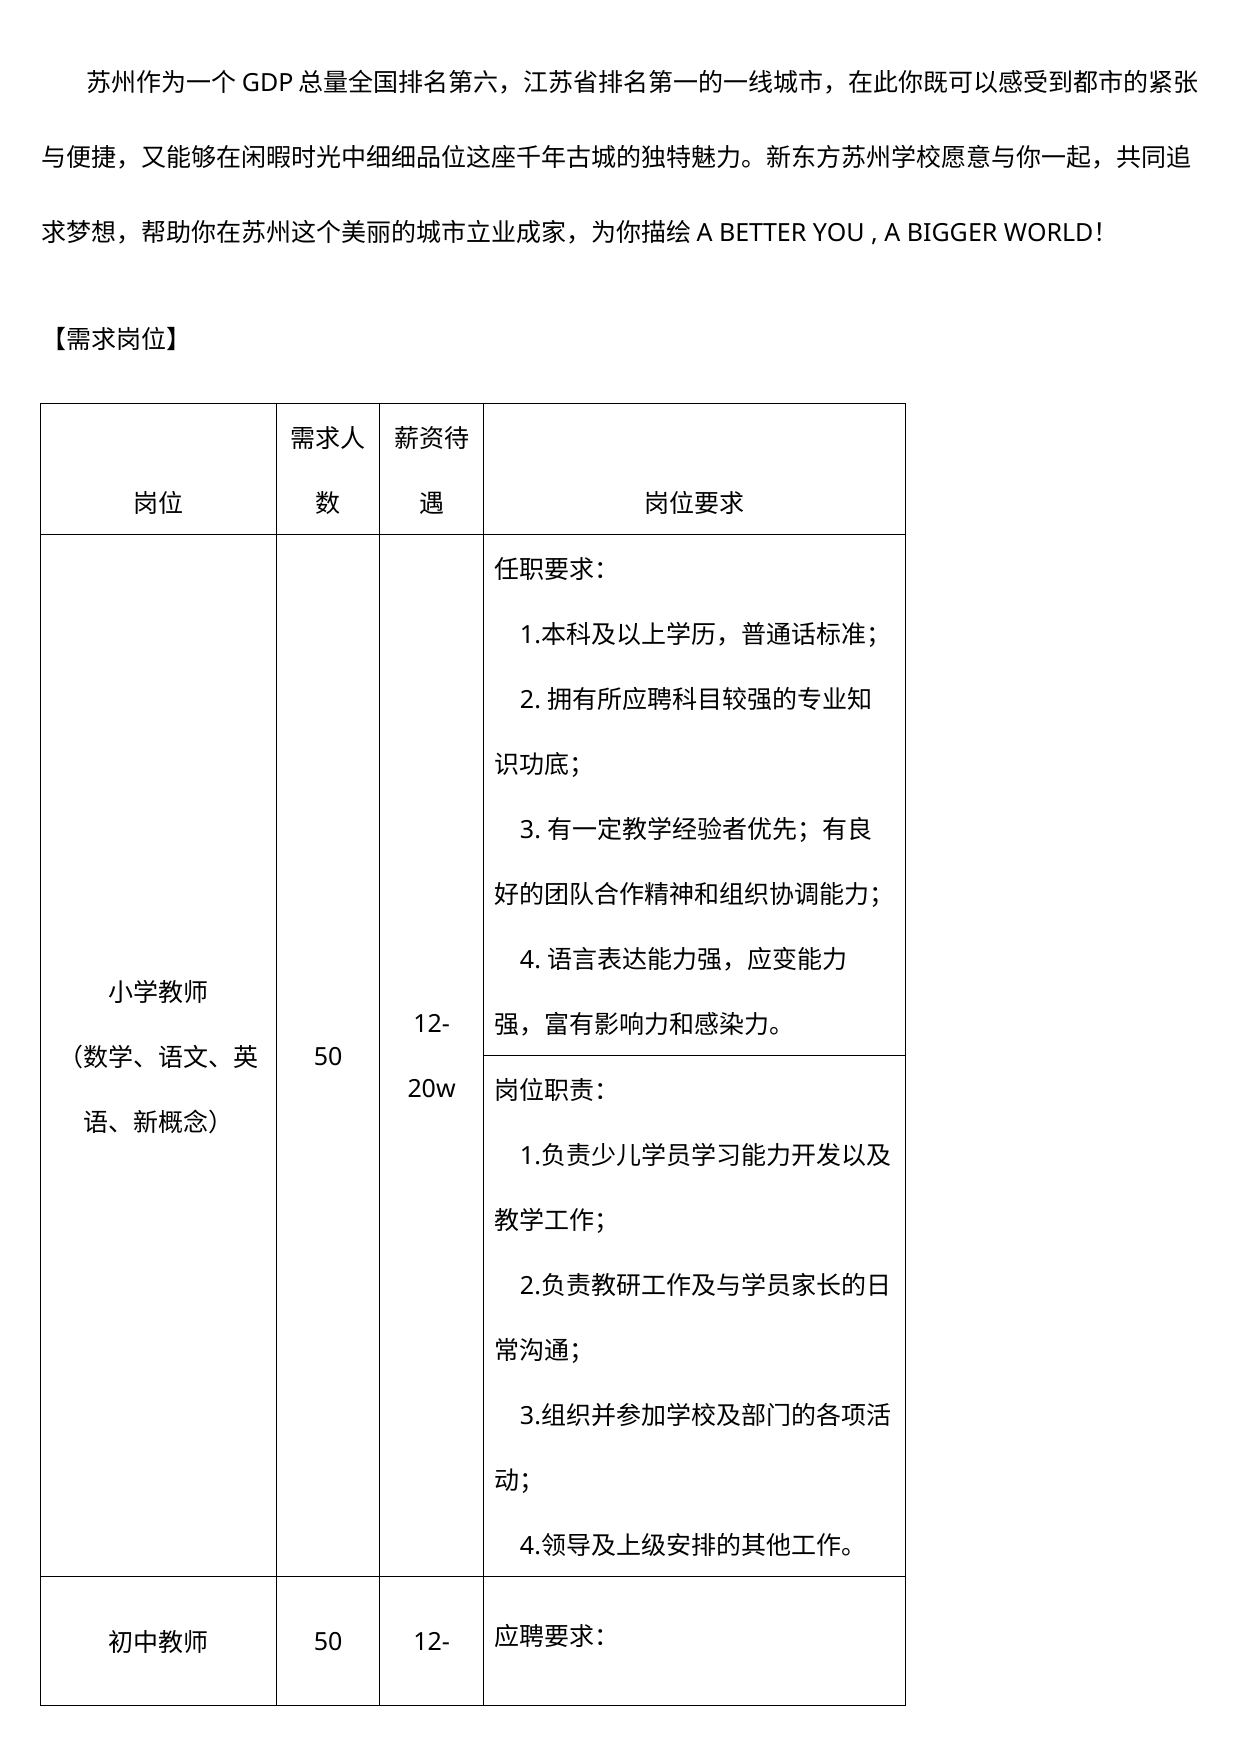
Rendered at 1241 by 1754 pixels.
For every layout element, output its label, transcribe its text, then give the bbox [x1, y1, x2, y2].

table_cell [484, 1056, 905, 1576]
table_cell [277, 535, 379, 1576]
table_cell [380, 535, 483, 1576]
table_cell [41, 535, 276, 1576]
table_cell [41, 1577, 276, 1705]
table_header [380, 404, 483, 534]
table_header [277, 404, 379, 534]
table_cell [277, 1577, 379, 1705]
text 【需求岗位】 [41, 306, 1199, 371]
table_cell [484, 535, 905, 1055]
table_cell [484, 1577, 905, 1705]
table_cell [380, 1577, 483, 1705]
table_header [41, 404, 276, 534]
text 苏州作为一个GDP总量全国排名第六，江苏省排名第一的一线城市，在此你既可以感受到都市的紧张与便捷，又能够在闲暇时光中细细品位这座千年古城的独特魅力。新东方苏州学校愿意与你一起，共同追求梦想，帮助你在苏州这个美丽的城市立业成家，为你描绘A BETTER YOU , A BIGGER WORLD！ [41, 48, 1199, 263]
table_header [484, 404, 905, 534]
